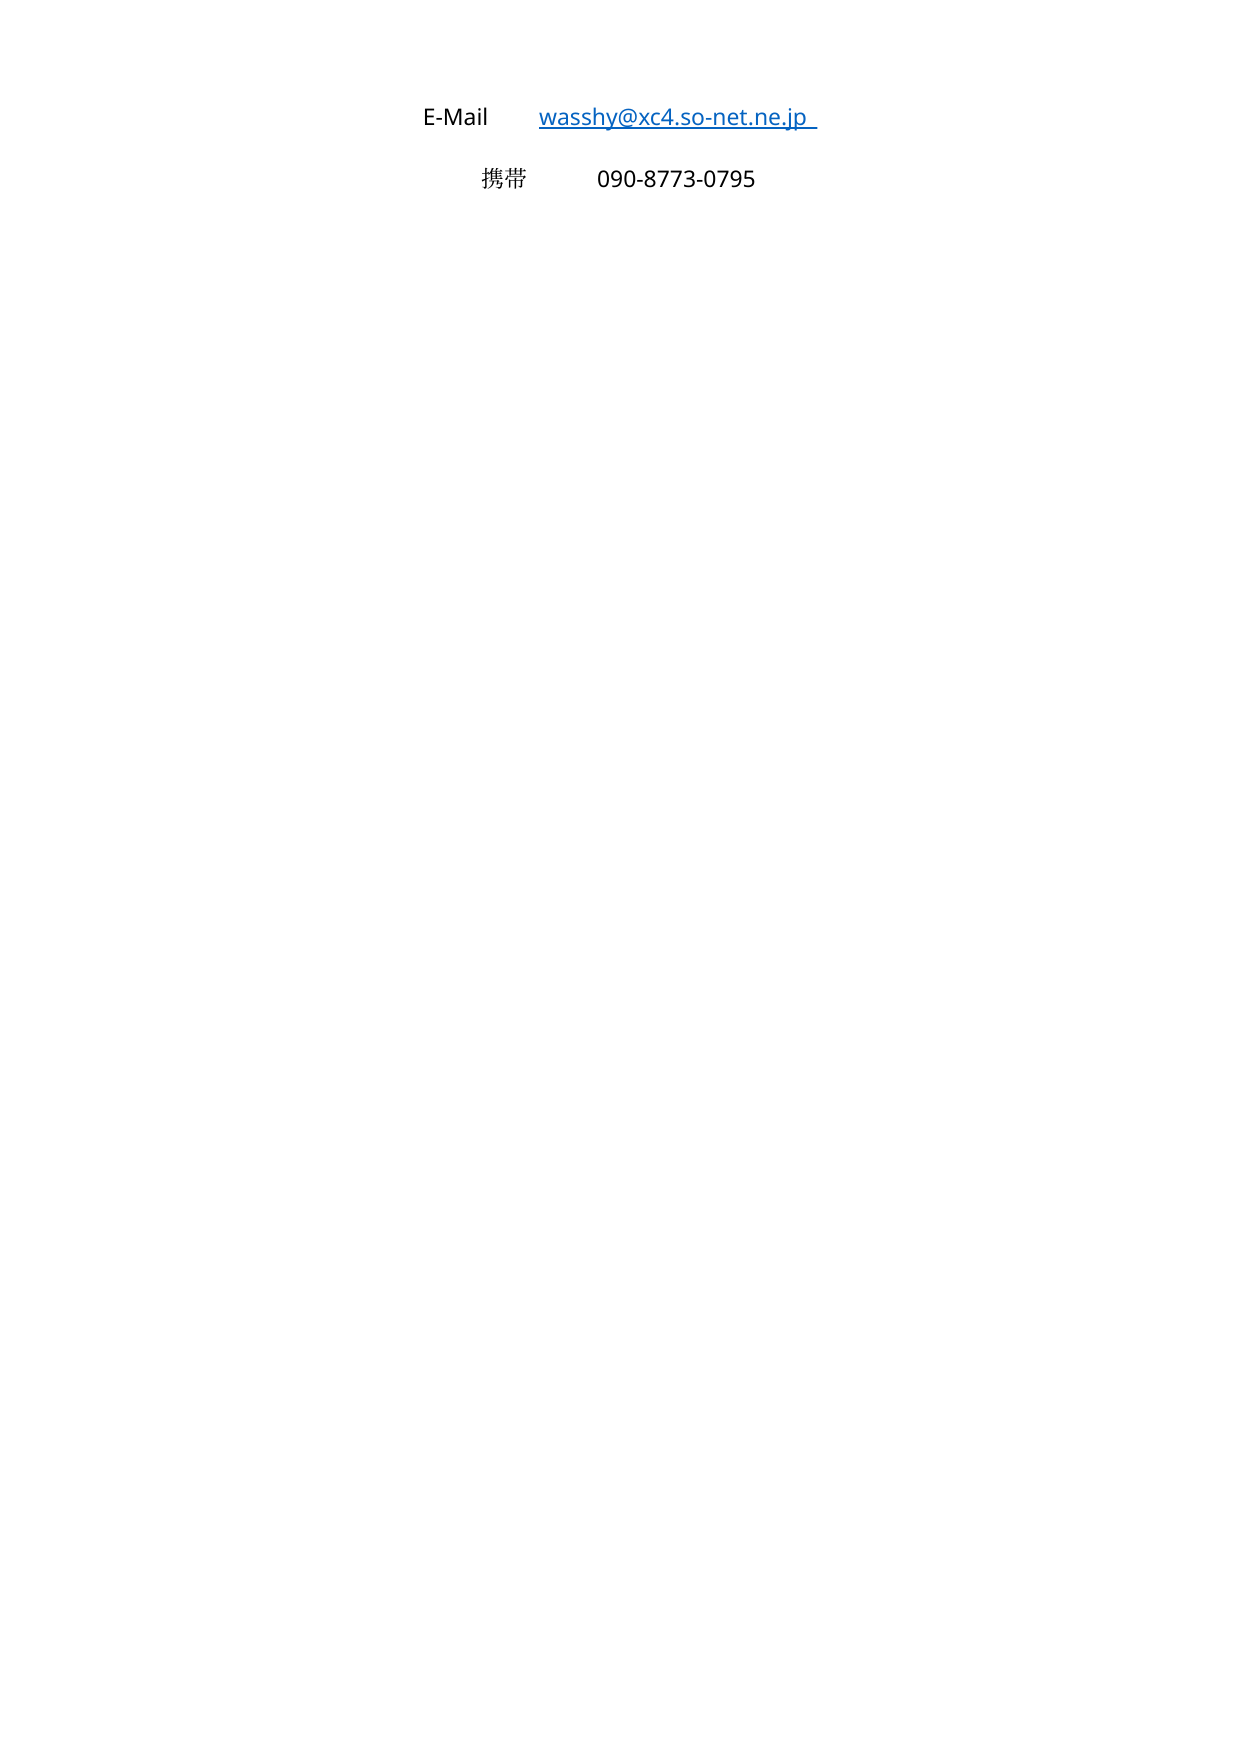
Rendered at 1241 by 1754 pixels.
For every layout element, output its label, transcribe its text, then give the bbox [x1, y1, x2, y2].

text E-Mail wasshy@xc4.so-net.ne.jp [86, 86, 1154, 147]
text 携帯 090-8773-0795 [86, 147, 1154, 208]
